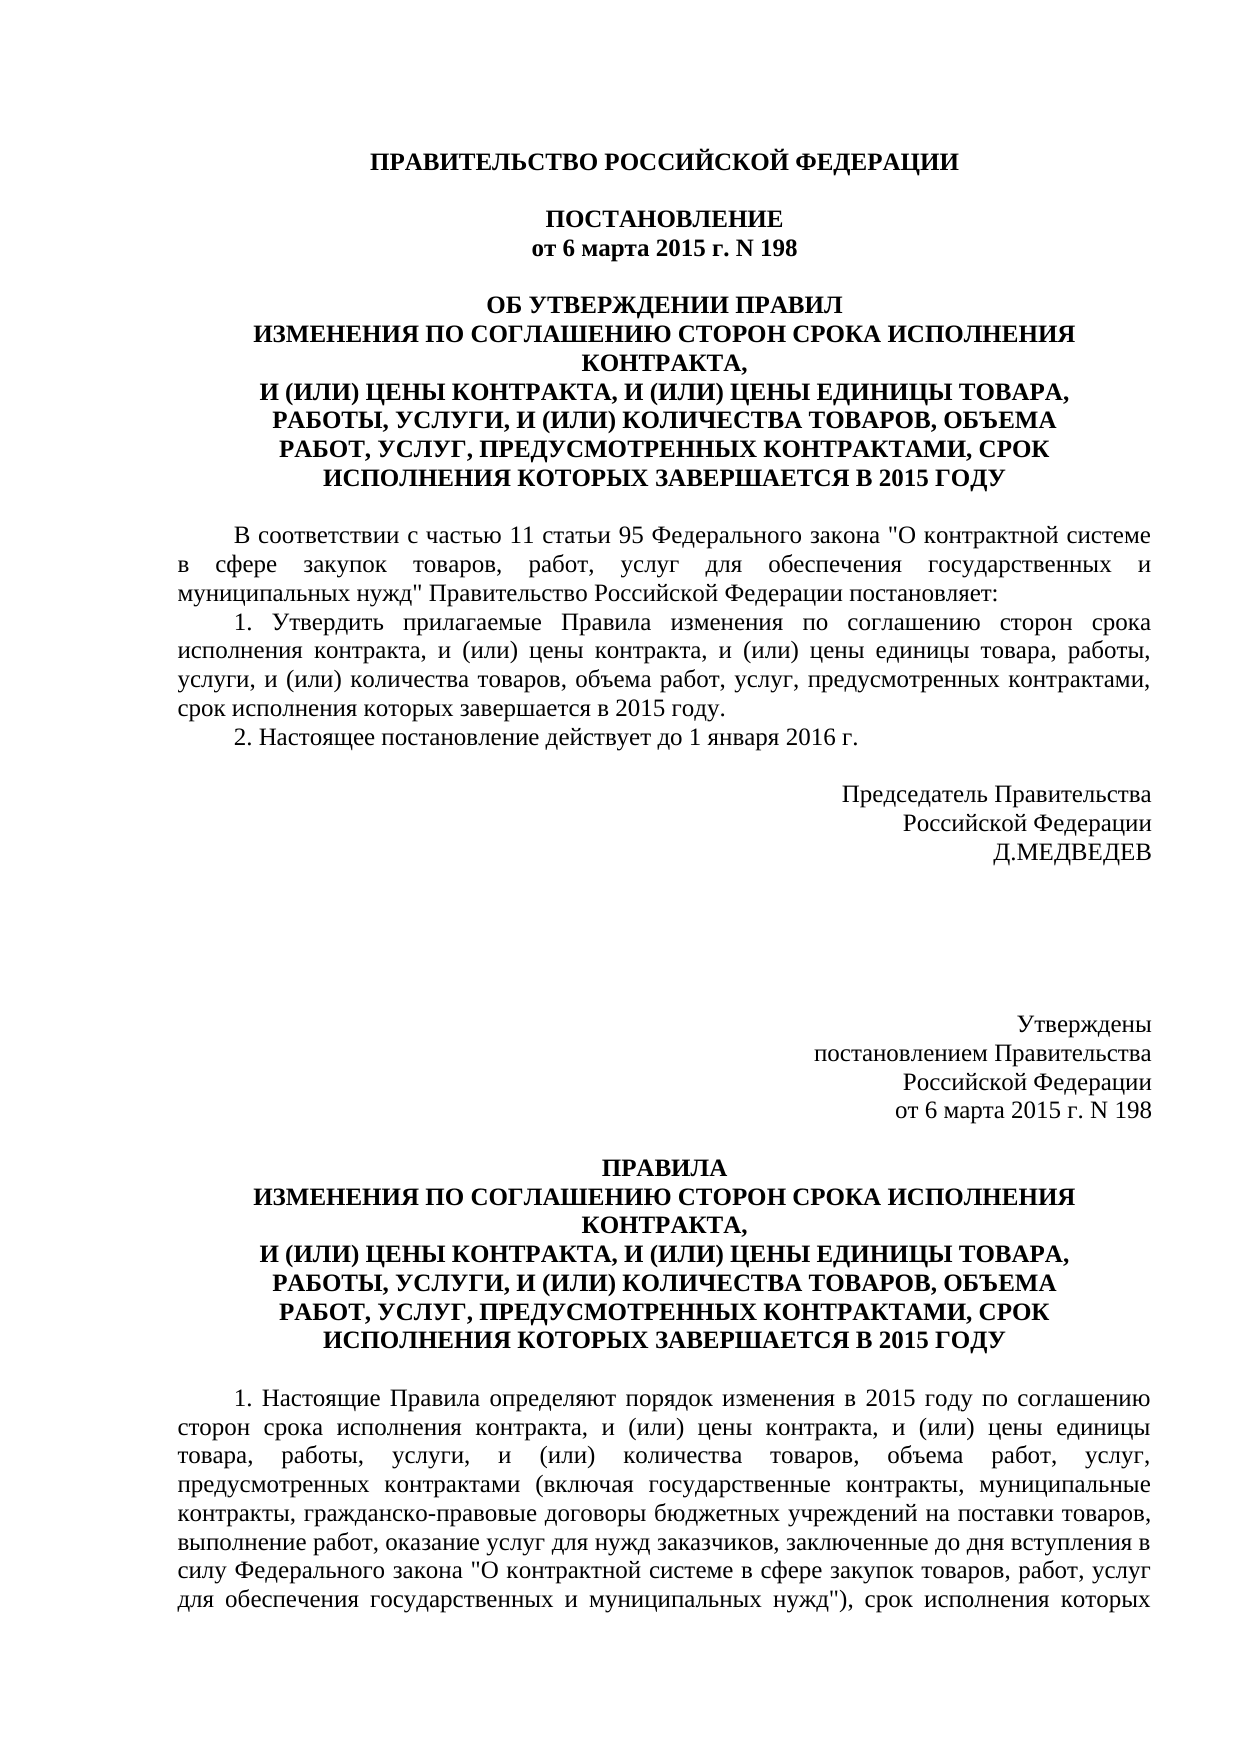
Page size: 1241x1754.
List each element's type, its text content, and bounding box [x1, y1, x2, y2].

text ПРАВИТЕЛЬСТВО РОССИЙСКОЙ ФЕДЕРАЦИИ [177, 147, 1152, 176]
text 1. Утвердить прилагаемые Правила изменения по соглашению сторон срока исполнения контракта, и (или) цены контракта, и (или) цены единицы товара, работы, услуги, и (или) количества товаров, объема работ, услуг, предусмотренных контрактами, срок исполнения которых завершается в 2015 году. [177, 607, 1152, 722]
text ИЗМЕНЕНИЯ ПО СОГЛАШЕНИЮ СТОРОН СРОКА ИСПОЛНЕНИЯ КОНТРАКТА, [177, 1182, 1152, 1239]
text Российской Федерации [177, 808, 1152, 837]
text И (ИЛИ) ЦЕНЫ КОНТРАКТА, И (ИЛИ) ЦЕНЫ ЕДИНИЦЫ ТОВАРА, [177, 1239, 1152, 1268]
text РАБОТ, УСЛУГ, ПРЕДУСМОТРЕННЫХ КОНТРАКТАМИ, СРОК [177, 1297, 1152, 1326]
text от 6 марта 2015 г. N 198 [177, 1096, 1152, 1124]
text Председатель Правительства [177, 779, 1152, 808]
text ПОСТАНОВЛЕНИЕ [177, 204, 1152, 233]
text РАБОТ, УСЛУГ, ПРЕДУСМОТРЕННЫХ КОНТРАКТАМИ, СРОК [177, 434, 1152, 463]
text ОБ УТВЕРЖДЕНИИ ПРАВИЛ [177, 291, 1152, 319]
text от 6 марта 2015 г. N 198 [177, 233, 1152, 262]
text ПРАВИЛА [177, 1153, 1152, 1182]
text Утверждены [177, 1009, 1152, 1038]
text постановлением Правительства [177, 1038, 1152, 1067]
text В соответствии с частью 11 статьи 95 Федерального закона "О контрактной системе в сфере закупок товаров, работ, услуг для обеспечения государственных и муниципальных нужд" Правительство Российской Федерации постановляет: [177, 521, 1152, 607]
text РАБОТЫ, УСЛУГИ, И (ИЛИ) КОЛИЧЕСТВА ТОВАРОВ, ОБЪЕМА [177, 406, 1152, 434]
text РАБОТЫ, УСЛУГИ, И (ИЛИ) КОЛИЧЕСТВА ТОВАРОВ, ОБЪЕМА [177, 1268, 1152, 1297]
text Д.МЕДВЕДЕВ [177, 837, 1152, 866]
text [177, 1383, 1152, 1613]
text ИЗМЕНЕНИЯ ПО СОГЛАШЕНИЮ СТОРОН СРОКА ИСПОЛНЕНИЯ КОНТРАКТА, [177, 319, 1152, 377]
text Российской Федерации [177, 1067, 1152, 1096]
text ИСПОЛНЕНИЯ КОТОРЫХ ЗАВЕРШАЕТСЯ В 2015 ГОДУ [177, 463, 1152, 492]
text 2. Настоящее постановление действует до 1 января 2016 г. [177, 722, 1152, 751]
text ИСПОЛНЕНИЯ КОТОРЫХ ЗАВЕРШАЕТСЯ В 2015 ГОДУ [177, 1326, 1152, 1354]
text И (ИЛИ) ЦЕНЫ КОНТРАКТА, И (ИЛИ) ЦЕНЫ ЕДИНИЦЫ ТОВАРА, [177, 377, 1152, 406]
